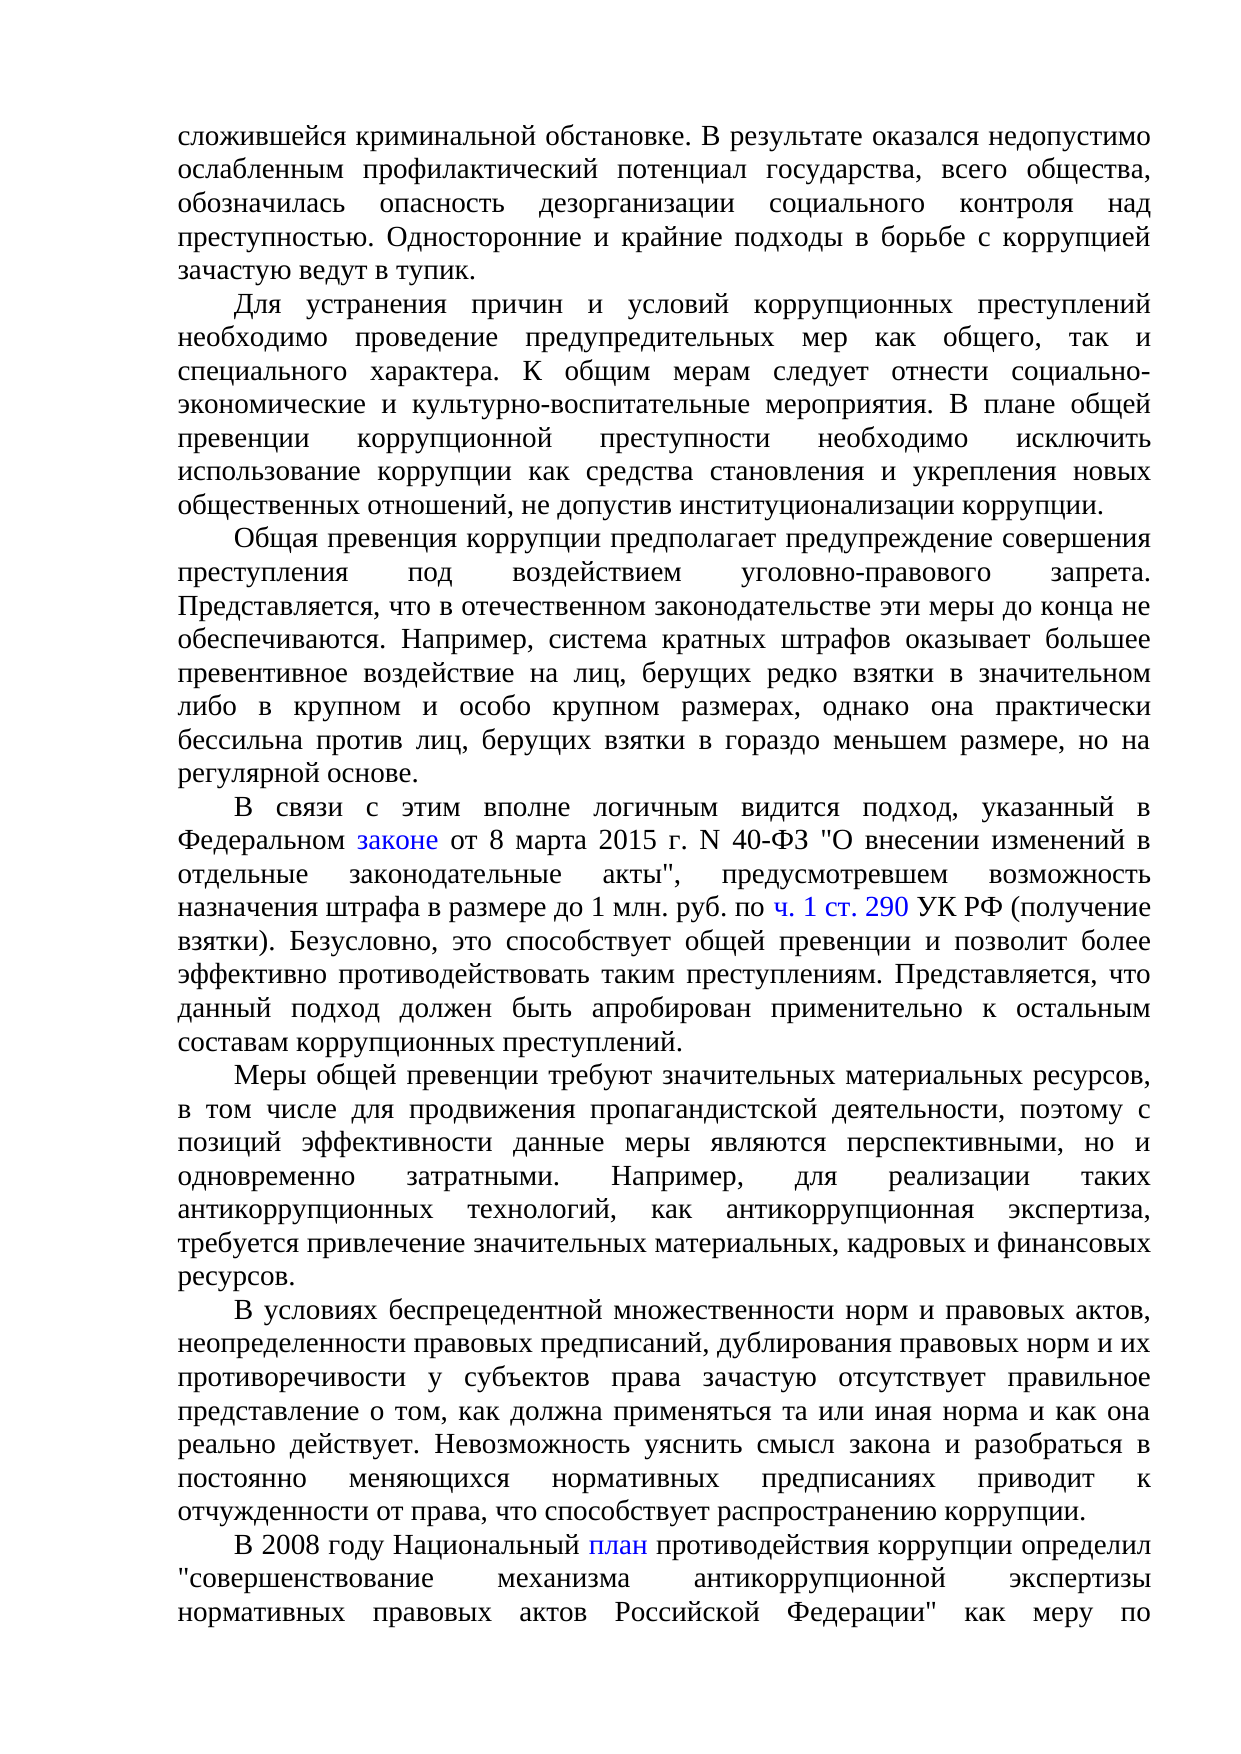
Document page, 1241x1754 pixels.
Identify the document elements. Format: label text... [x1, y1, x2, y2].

text В условиях беспрецедентной множественности норм и правовых актов, неопределенности правовых предписаний, дублирования правовых норм и их противоречивости у субъектов права зачастую отсутствует правильное представление о том, как должна применяться та или иная норма и как она реально действует. Невозможность уяснить смысл закона и разобраться в постоянно меняющихся нормативных предписаниях приводит к отчужденности от права, что способствует распространению коррупции. [177, 1292, 1152, 1527]
text В связи с этим вполне логичным видится подход, указанный в Федеральном законе от 8 марта 2015 г. N 40-ФЗ "О внесении изменений в отдельные законодательные акты", предусмотревшем возможность назначения штрафа в размере до 1 млн. руб. по ч. 1 ст. 290 УК РФ (получение взятки). Безусловно, это способствует общей превенции и позволит более эффективно противодействовать таким преступлениям. Представляется, что данный подход должен быть апробирован применительно к остальным составам коррупционных преступлений. [177, 789, 1152, 1057]
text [177, 118, 1152, 286]
text Общая превенция коррупции предполагает предупреждение совершения преступления под воздействием уголовно-правового запрета. Представляется, что в отечественном законодательстве эти меры до конца не обеспечиваются. Например, система кратных штрафов оказывает большее превентивное воздействие на лиц, берущих редко взятки в значительном либо в крупном и особо крупном размерах, однако она практически бессильна против лиц, берущих взятки в гораздо меньшем размере, но на регулярной основе. [177, 521, 1152, 789]
text Меры общей превенции требуют значительных материальных ресурсов, в том числе для продвижения пропагандистской деятельности, поэтому с позиций эффективности данные меры являются перспективными, но и одновременно затратными. Например, для реализации таких антикоррупционных технологий, как антикоррупционная экспертиза, требуется привлечение значительных материальных, кадровых и финансовых ресурсов. [177, 1057, 1152, 1292]
text Для устранения причин и условий коррупционных преступлений необходимо проведение предупредительных мер как общего, так и специального характера. К общим мерам следует отнести социально-экономические и культурно-воспитательные мероприятия. В плане общей превенции коррупционной преступности необходимо исключить использование коррупции как средства становления и укрепления новых общественных отношений, не допустив институционализации коррупции. [177, 286, 1152, 521]
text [177, 1527, 1152, 1627]
